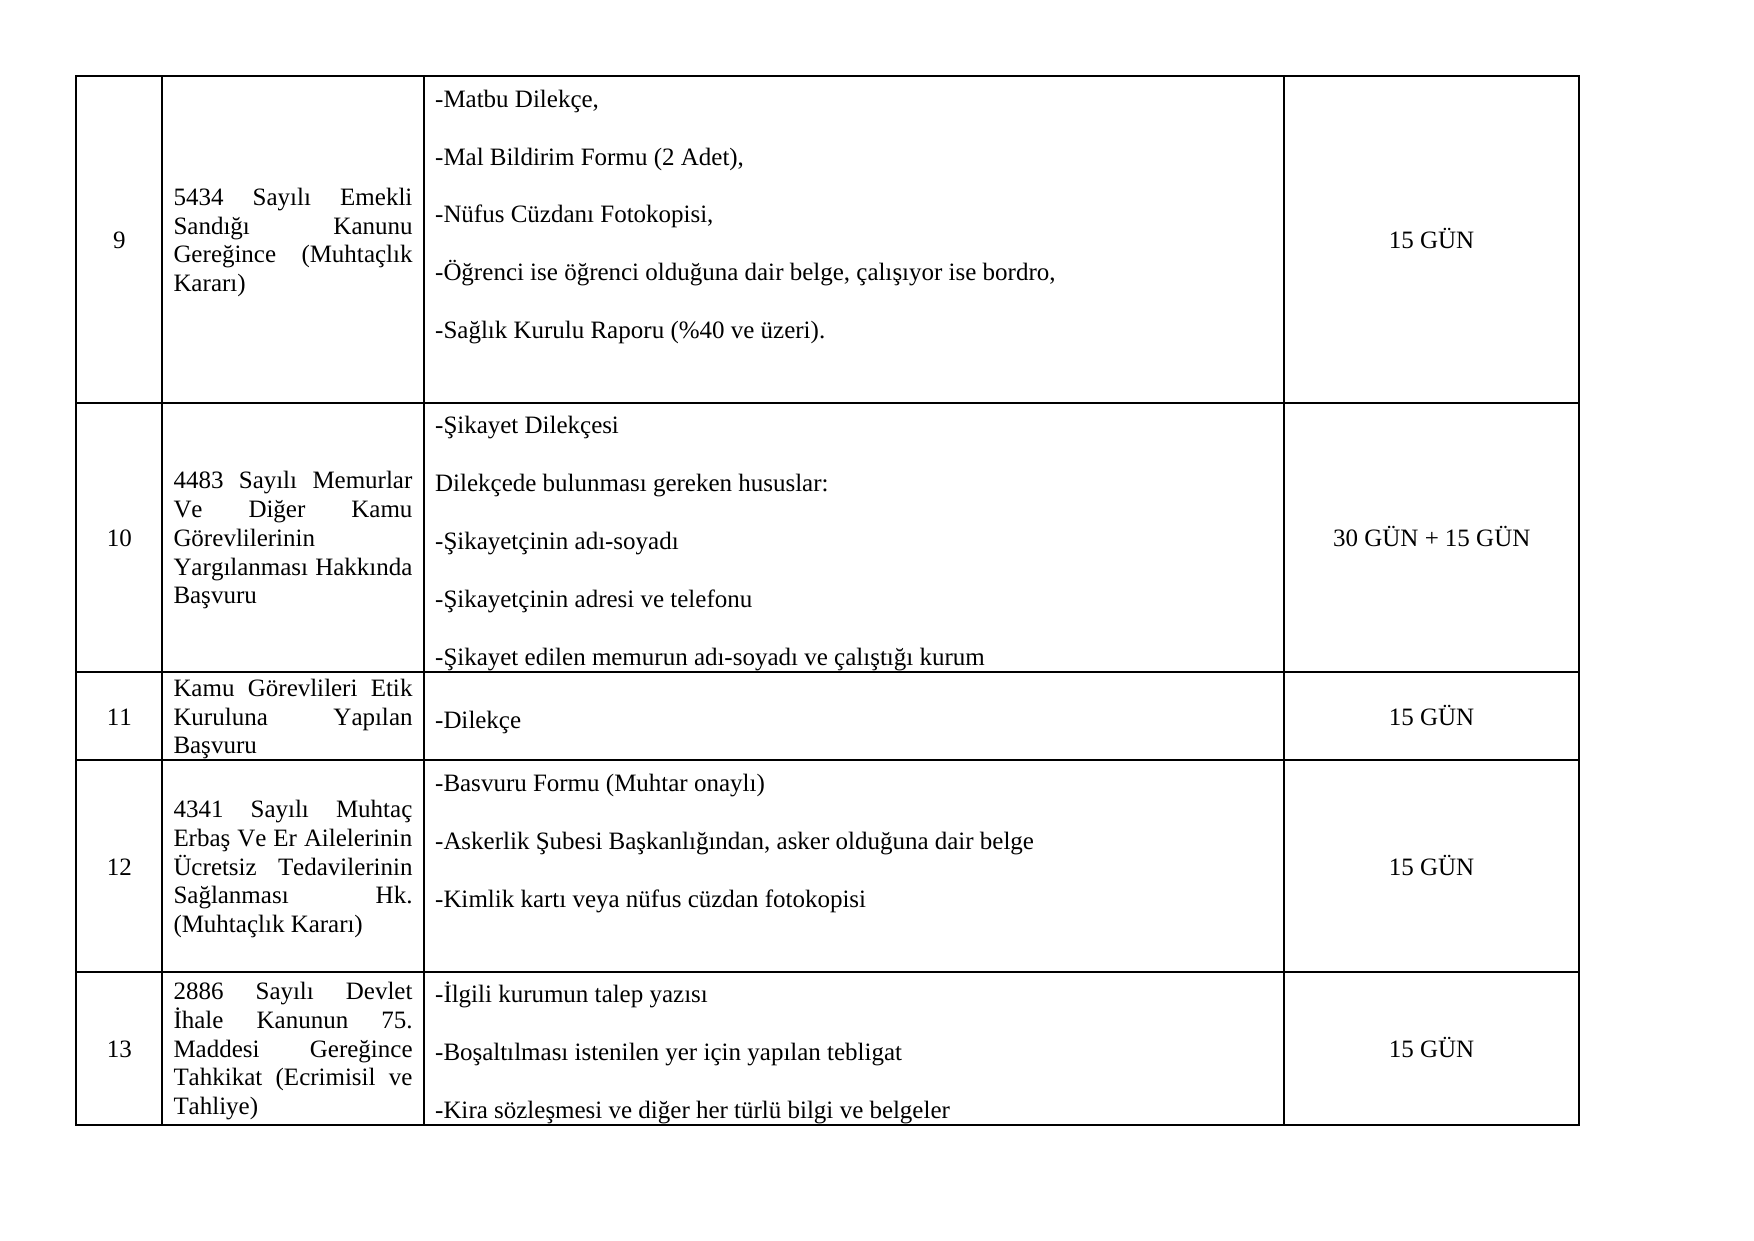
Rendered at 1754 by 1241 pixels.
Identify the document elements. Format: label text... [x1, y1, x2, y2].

table_cell Kamu Görevlileri Etik Kuruluna Yapılan Başvuru [163, 673, 423, 759]
table_cell 15 GÜN [1285, 973, 1578, 1124]
table_cell 15 GÜN [1285, 761, 1578, 971]
table_cell 9 [77, 77, 161, 402]
table_cell -Dilekçe [425, 673, 1283, 759]
table_cell -İlgili kurumun talep yazısı -Boşaltılması istenilen yer için yapılan tebligat -Kira sözleşmesi ve diğer her türlü bilgi ve belgeler [425, 973, 1283, 1124]
table_cell 11 [77, 673, 161, 759]
table_cell 4341 Sayılı Muhtaç Erbaş Ve Er Ailelerinin Ücretsiz Tedavilerinin Sağlanması Hk. (Muhtaçlık Kararı) [163, 761, 423, 971]
table_cell 5434 Sayılı Emekli Sandığı Kanunu Gereğince (Muhtaçlık Kararı) [163, 77, 423, 402]
table_cell 15 GÜN [1285, 673, 1578, 759]
table_cell 15 GÜN [1285, 77, 1578, 402]
table_cell 13 [77, 973, 161, 1124]
table_cell -Basvuru Formu (Muhtar onaylı) -Askerlik Şubesi Başkanlığından, asker olduğuna dair belge -Kimlik kartı veya nüfus cüzdan fotokopisi [425, 761, 1283, 971]
table_cell 10 [77, 404, 161, 671]
table_cell 30 GÜN + 15 GÜN [1285, 404, 1578, 671]
table_cell 12 [77, 761, 161, 971]
table_cell -Şikayet Dilekçesi Dilekçede bulunması gereken hususlar: -Şikayetçinin adı-soyadı -Şikayetçinin adresi ve telefonu -Şikayet edilen memurun adı-soyadı ve çalıştığı kurum [425, 404, 1283, 671]
table_cell 4483 Sayılı Memurlar Ve Diğer Kamu Görevlilerinin Yargılanması Hakkında Başvuru [163, 404, 423, 671]
table_cell 2886 Sayılı Devlet İhale Kanunun 75. Maddesi Gereğince Tahkikat (Ecrimisil ve Tahliye) [163, 973, 423, 1124]
table_cell -Matbu Dilekçe, -Mal Bildirim Formu (2 Adet), -Nüfus Cüzdanı Fotokopisi, -Öğrenci ise öğrenci olduğuna dair belge, çalışıyor ise bordro, -Sağlık Kurulu Raporu (%40 ve üzeri). [425, 77, 1283, 402]
